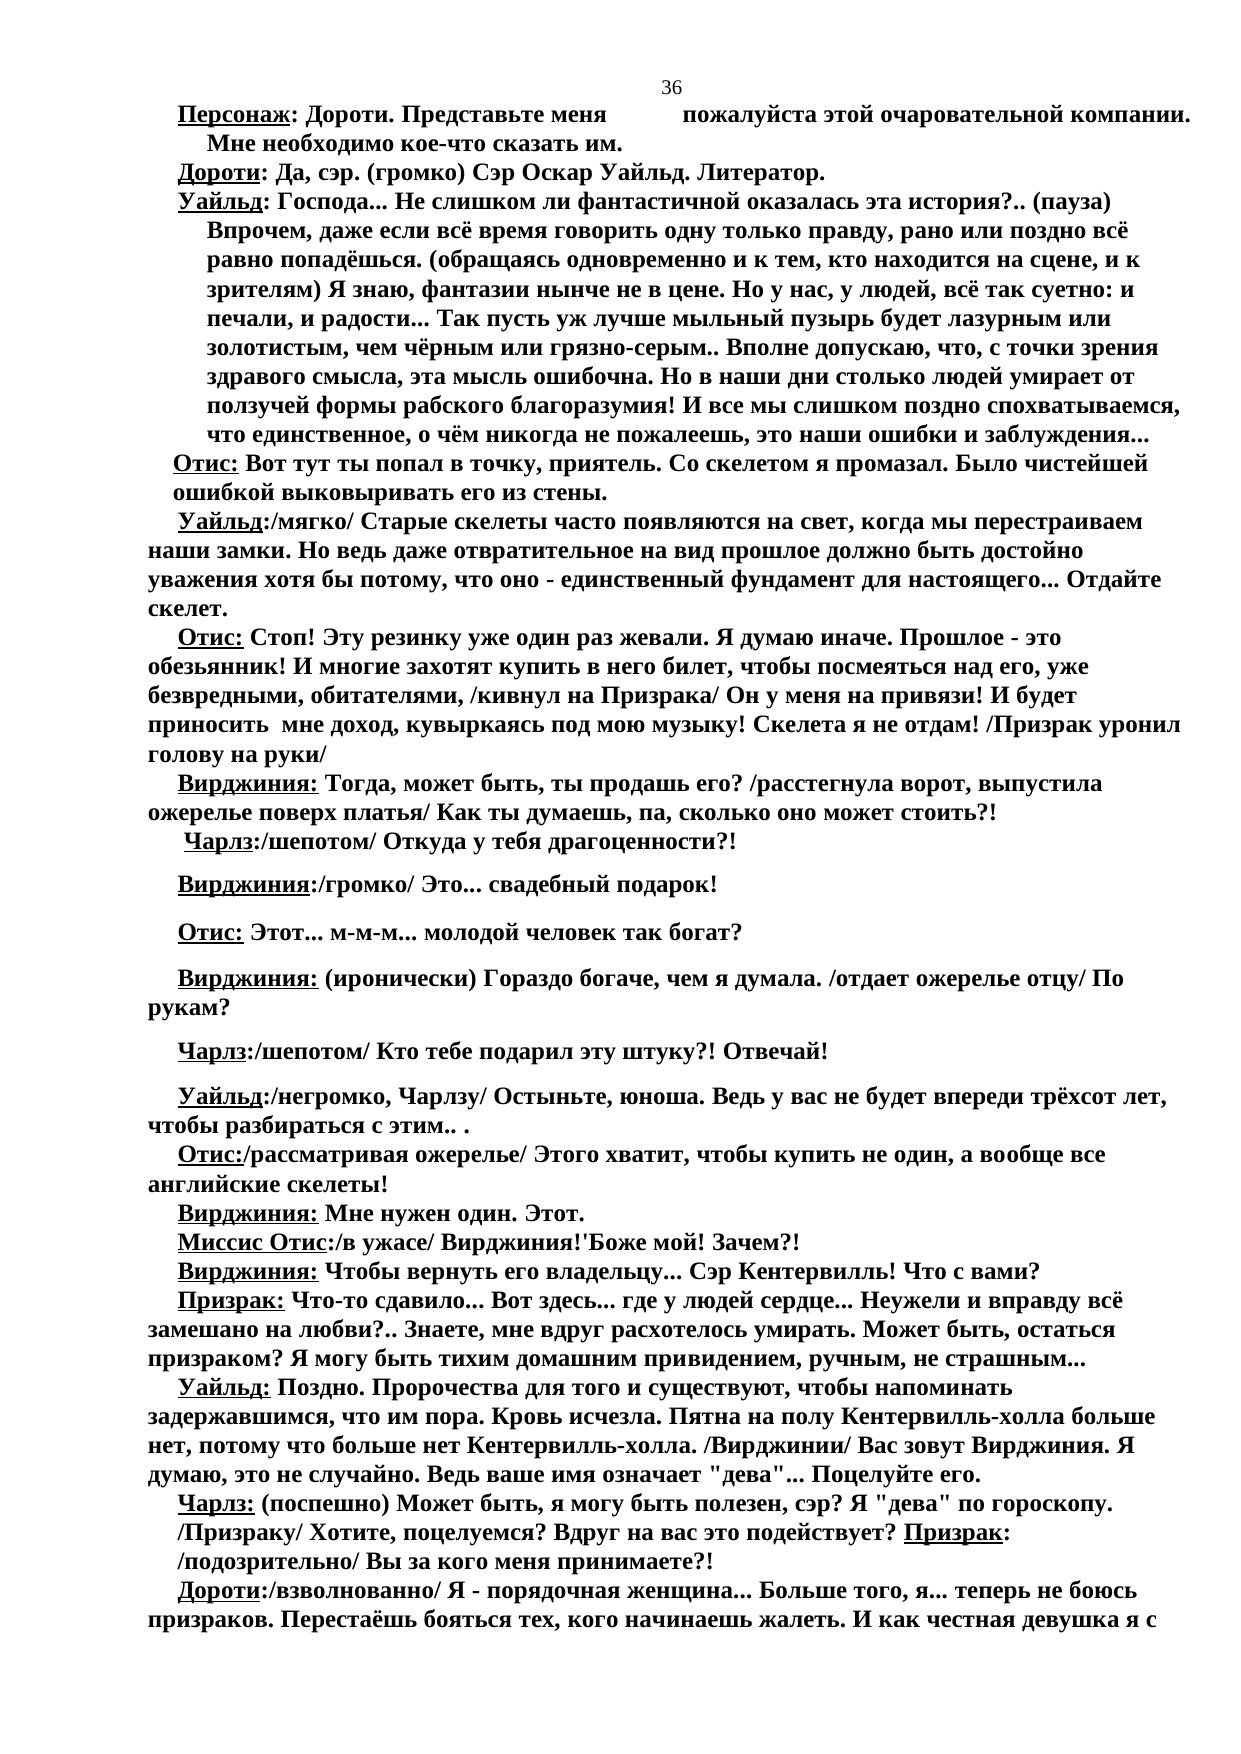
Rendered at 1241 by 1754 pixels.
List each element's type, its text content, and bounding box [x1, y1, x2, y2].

text Уайльд:/мягко/ Старые скелеты часто появляются на свет, когда мы перестраиваем наши замки. Но ведь даже отвратительное на вид прошлое должно быть достойно уважения хотя бы потому, что оно - единственный фундамент для настоящего... Отдайте скелет. [148, 506, 1196, 622]
text Чарлз: (поспешно) Может быть, я могу быть полезен, сэр? Я "дева" по гороскопу. /Призраку/ Хотите, поцелуемся? Вдруг на вас это подействует? Призрак: /подозрительно/ Вы за кого меня принимаете?! [177, 1488, 1196, 1575]
text Призрак: Что-то сдавило... Вот здесь... где у людей сердце... Неужели и вправду всё замешано на любви?.. Знаете, мне вдруг расхотелось умирать. Может быть, остаться призраком? Я могу быть тихим домашним привидением, ручным, не страшным... [148, 1285, 1196, 1372]
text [148, 1575, 1196, 1633]
text Уайльд:/негромко, Чарлзу/ Остыньте, юноша. Ведь у вас не будет впереди трёхсот лет, чтобы разбираться с этим.. . [148, 1081, 1196, 1139]
text Вирджиния: (иронически) Гораздо богаче, чем я думала. /отдает ожерелье отцу/ По рукам? [148, 963, 1196, 1021]
list Дороти: Да, сэр. (громко) Сэр Оскар Уайльд. Литератор. [177, 157, 1196, 186]
text Отис: Стоп! Эту резинку уже один раз жевали. Я думаю иначе. Прошлое - это обезьянник! И многие захотят купить в него билет, чтобы посмеяться над его, уже безвредными, обитателями, /кивнул на Призрака/ Он у меня на привязи! И будет приносить мне доход, кувыркаясь под мою музыку! Скелета я не отдам! /Призрак уронил голову на руки/ [148, 622, 1196, 767]
list Уайльд: Господа... Не слишком ли фантастичной оказалась эта история?.. (пауза) Впрочем, даже если всё время говорить одну только правду, рано или поздно всё равно попадёшься. (обращаясь одновременно и к тем, кто находится на сцене, и к зрителям) Я знаю, фантазии нынче не в цене. Но у нас, у людей, всё так суетно: и печали, и радости... Так пусть уж лучше мыльный пузырь будет лазурным или золотистым, чем чёрным или грязно-серым.. Вполне допускаю, что, с точки зрения здравого смысла, эта мысль ошибочна. Но в наши дни столько людей умирает от ползучей формы рабского благоразумия! И все мы слишком поздно спохватываемся, что единственное, о чём никогда не пожалеешь, это наши ошибки и заблуждения... [177, 186, 1196, 448]
text Уайльд: Поздно. Пророчества для того и существуют, чтобы напоминать задержавшимся, что им пора. Кровь исчезла. Пятна на полу Кентервилль-холла больше нет, потому что больше нет Кентервилль-холла. /Вирджинии/ Вас зовут Вирджиния. Я думаю, это не случайно. Ведь ваше имя означает "дева"... Поцелуйте его. [148, 1372, 1196, 1488]
text Чарлз:/шепотом/ Кто тебе подарил эту штуку?! Отвечай! [148, 1036, 1196, 1064]
text Вирджиния:/громко/ Это... свадебный подарок! [148, 869, 1196, 898]
text Вирджиния: Чтобы вернуть его владельцу... Сэр Кентервилль! Что с вами? [148, 1256, 1196, 1285]
text Чарлз:/шепотом/ Откуда у тебя драгоценности?! [148, 826, 1196, 855]
text Миссис Отис:/в ужасе/ Вирджиния!'Боже мой! Зачем?! [148, 1227, 1196, 1256]
text Вирджиния: Мне нужен один. Этот. [148, 1197, 1196, 1227]
text Отис: Вот тут ты попал в точку, приятель. Со скелетом я промазал. Было чистейшей ошибкой выковыривать его из стены. [173, 448, 1196, 506]
text Отис:/рассматривая ожерелье/ Этого хватит, чтобы купить не один, а вообще все английские скелеты! [148, 1139, 1196, 1197]
text Отис: Этот... м-м-м... молодой человек так богат? [148, 917, 1196, 946]
list Персонаж: Дороти. Представьте меня пожалуйста этой очаровательной компании. Мне необходимо кое-что сказать им. [177, 99, 1196, 157]
text Вирджиния: Тогда, может быть, ты продашь его? /расстегнула ворот, выпустила ожерелье поверх платья/ Как ты думаешь, па, сколько оно может стоить?! [148, 767, 1196, 826]
